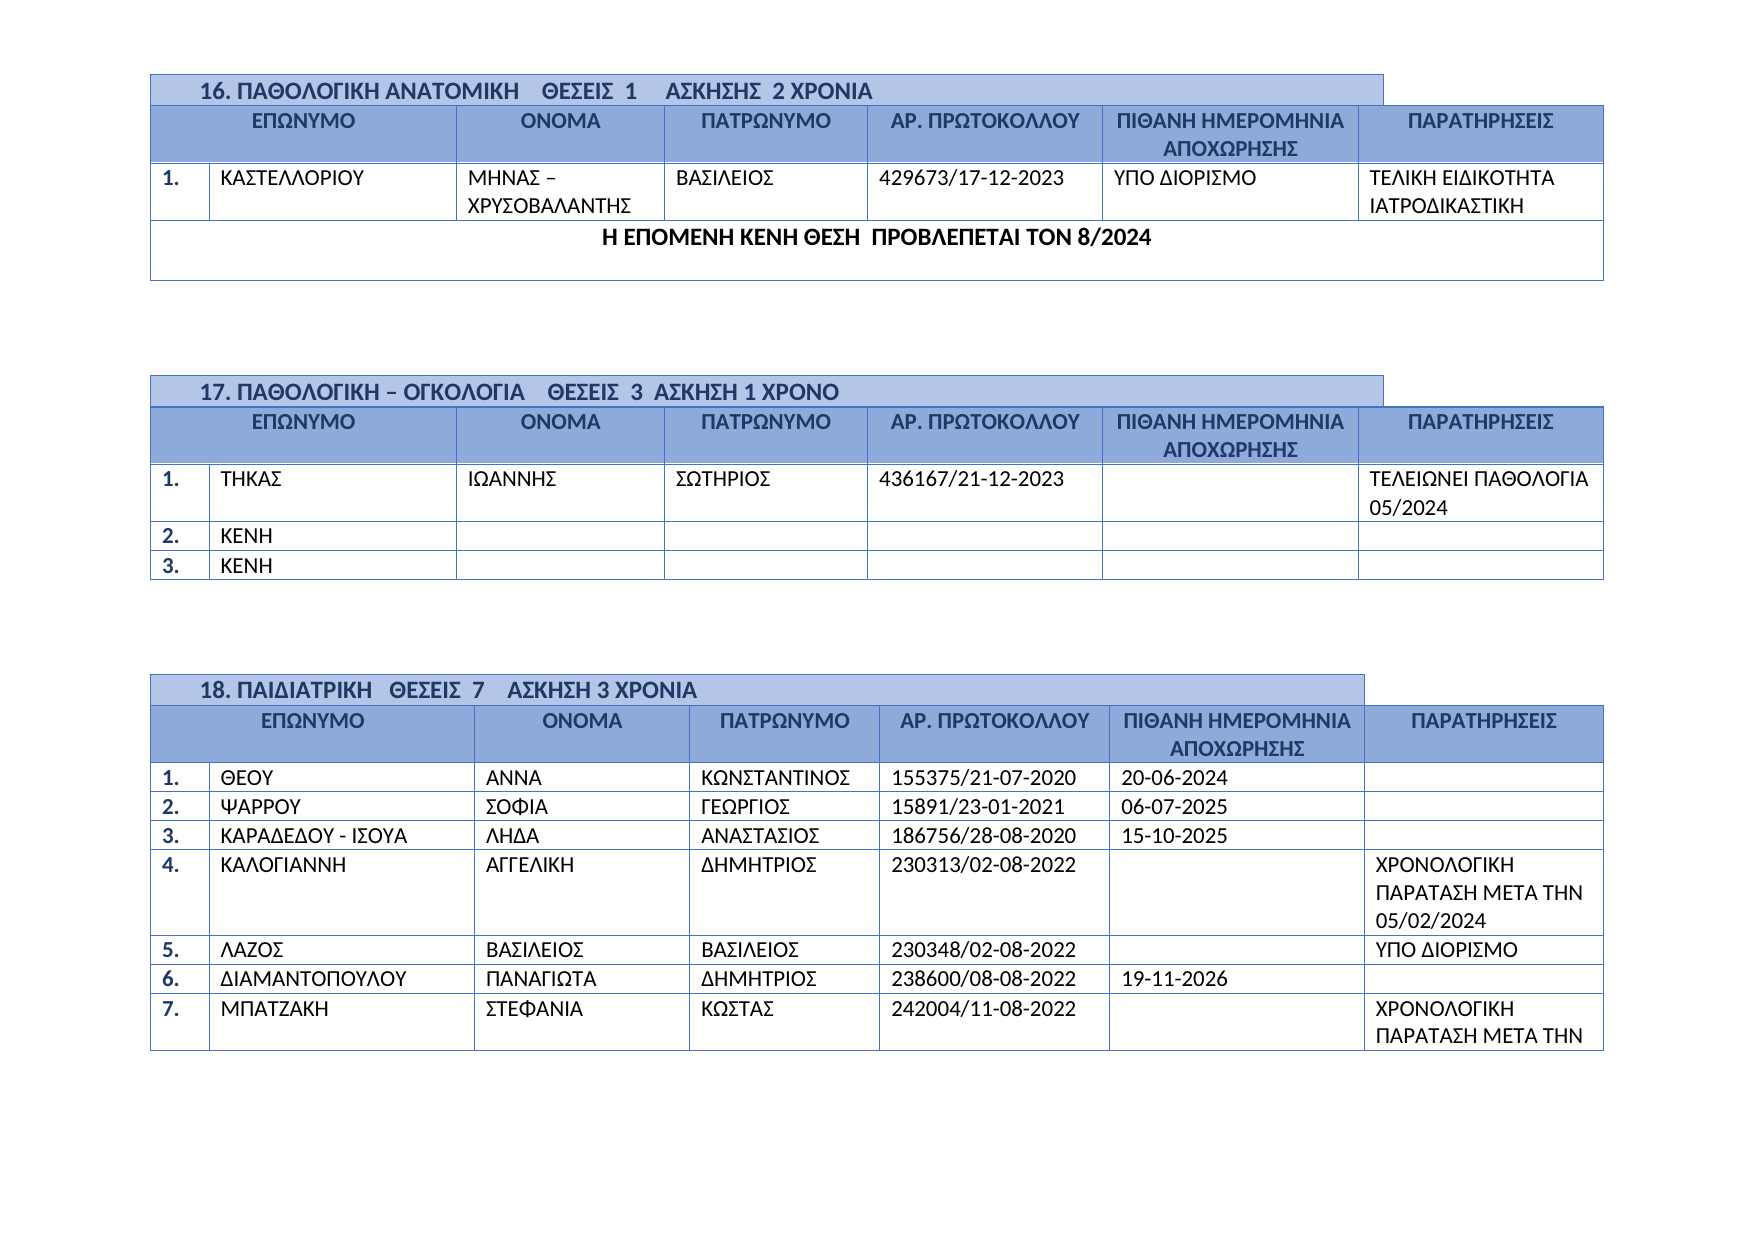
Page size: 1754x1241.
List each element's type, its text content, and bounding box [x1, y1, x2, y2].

table_cell ΑΓΓΕΛΙΚΗ [475, 850, 689, 934]
table_cell ΠΑΤΡΩΝΥΜΟ [690, 706, 879, 762]
table_cell 2. [151, 792, 209, 820]
table_cell ΑΝΝΑ [475, 763, 689, 791]
table_cell ΙΩΑΝΝΗΣ [457, 465, 664, 521]
table_cell [1365, 965, 1603, 993]
table_cell ΣΩΤΗΡΙΟΣ [665, 465, 867, 521]
table_cell ΕΠΩΝΥΜΟ [151, 706, 474, 762]
table_cell 1. [151, 465, 209, 521]
table_cell [457, 551, 664, 579]
table_cell 7. [151, 994, 209, 1050]
table_cell ΠΑΡΑΤΗΡΗΣΕΙΣ [1359, 408, 1603, 463]
table_cell [1103, 465, 1358, 521]
table_cell ΚΩΝΣΤΑΝΤΙΝΟΣ [690, 763, 879, 791]
table_cell ΠΑΡΑΤΗΡΗΣΕΙΣ [1365, 706, 1603, 762]
table_cell 1. [151, 164, 209, 219]
table_cell ΚΕΝΗ [210, 551, 456, 579]
table_cell ΚΩΣΤΑΣ [690, 994, 879, 1050]
table_cell ΧΡΟΝΟΛΟΓΙΚΗ ΠΑΡΑΤΑΣΗ ΜΕΤΑ ΤΗΝ 05/02/2024 [1365, 850, 1603, 934]
table_cell ΠΙΘΑΝΗ ΗΜΕΡΟΜΗΝΙΑ ΑΠΟΧΩΡΗΣΗΣ [1103, 106, 1358, 162]
table_cell ΚΑΛΟΓΙΑΝΝΗ [210, 850, 474, 934]
table_cell [1103, 522, 1358, 550]
table_cell ΚΑΡΑΔΕΔΟΥ - ΙΣΟΥΑ [210, 821, 474, 849]
table_header ΠΑΙΔΙΑΤΡΙΚΗ ΘΕΣΕΙΣ 7 ΑΣΚΗΣΗ 3 ΧΡΟΝΙΑ [151, 675, 1364, 705]
table_cell [868, 522, 1102, 550]
table_cell ΠΑΡΑΤΗΡΗΣΕΙΣ [1359, 106, 1603, 162]
table_cell ΛΗΔΑ [475, 821, 689, 849]
table_cell ΒΑΣΙΛΕΙΟΣ [690, 936, 879, 963]
table_cell 06-07-2025 [1110, 792, 1364, 820]
table_cell ΠΙΘΑΝΗ ΗΜΕΡΟΜΗΝΙΑ ΑΠΟΧΩΡΗΣΗΣ [1103, 408, 1358, 463]
table_cell 242004/11-08-2022 [880, 994, 1109, 1050]
table_cell 155375/21-07-2020 [880, 763, 1109, 791]
table_cell ΘΕΟΥ [210, 763, 474, 791]
table_cell 436167/21-12-2023 [868, 465, 1102, 521]
table_cell ΑΡ. ΠΡΩΤΟΚΟΛΛΟΥ [868, 106, 1102, 162]
table_cell ΨΑΡΡΟΥ [210, 792, 474, 820]
table_cell [1365, 792, 1603, 820]
table_cell ΛΑΖΟΣ [210, 936, 474, 963]
table_cell 19-11-2026 [1110, 965, 1364, 993]
table_cell [1110, 994, 1364, 1050]
table_cell ΣΤΕΦΑΝΙΑ [475, 994, 689, 1050]
table_cell 429673/17-12-2023 [868, 164, 1102, 219]
table_cell [1359, 551, 1603, 579]
table_cell [868, 551, 1102, 579]
table_cell 186756/28-08-2020 [880, 821, 1109, 849]
table_cell ΒΑΣΙΛΕΙΟΣ [475, 936, 689, 963]
table_cell [1103, 551, 1358, 579]
table_cell ΒΑΣΙΛΕΙΟΣ [665, 164, 867, 219]
table_cell ΚΕΝΗ [210, 522, 456, 550]
table_cell 3. [151, 551, 209, 579]
table_cell ΑΡ. ΠΡΩΤΟΚΟΛΛΟΥ [880, 706, 1109, 762]
table_cell [1110, 850, 1364, 934]
table_cell 6. [151, 965, 209, 993]
table_cell 15891/23-01-2021 [880, 792, 1109, 820]
table_cell 2. [151, 522, 209, 550]
table_cell ΚΑΣΤΕΛΛΟΡΙΟΥ [210, 164, 456, 219]
table_cell [1110, 936, 1364, 963]
table_cell ΔΗΜΗΤΡΙΟΣ [690, 965, 879, 993]
table_cell ΕΠΩΝΥΜΟ [151, 106, 456, 162]
table_cell ΜΗΝΑΣ – ΧΡΥΣΟΒΑΛΑΝΤΗΣ [457, 164, 664, 219]
table_cell 3. [151, 821, 209, 849]
table_cell 15-10-2025 [1110, 821, 1364, 849]
table_cell 5. [151, 936, 209, 963]
table_cell ΑΡ. ΠΡΩΤΟΚΟΛΛΟΥ [868, 408, 1102, 463]
table_cell ΑΝΑΣΤΑΣΙΟΣ [690, 821, 879, 849]
table_cell 238600/08-08-2022 [880, 965, 1109, 993]
table_cell 1. [151, 763, 209, 791]
table_cell ΤΗΚΑΣ [210, 465, 456, 521]
table_header ΠΑΘΟΛΟΓΙΚΗ – ΟΓΚΟΛΟΓΙΑ ΘΕΣΕΙΣ 3 ΑΣΚΗΣΗ 1 ΧΡΟΝΟ [151, 376, 1383, 406]
table_cell ΓΕΩΡΓΙΟΣ [690, 792, 879, 820]
table_cell ΠΙΘΑΝΗ ΗΜΕΡΟΜΗΝΙΑ ΑΠΟΧΩΡΗΣΗΣ [1110, 706, 1364, 762]
table_cell ΤΕΛΙΚΗ ΕΙΔΙΚΟΤΗΤΑ ΙΑΤΡΟΔΙΚΑΣΤΙΚΗ [1359, 164, 1603, 219]
table_cell [1365, 821, 1603, 849]
table_cell [1359, 522, 1603, 550]
table_cell ΠΑΤΡΩΝΥΜΟ [665, 408, 867, 463]
table_cell 4. [151, 850, 209, 934]
table_cell 230313/02-08-2022 [880, 850, 1109, 934]
table_cell ΟΝΟΜΑ [475, 706, 689, 762]
table_cell ΔΙΑΜΑΝΤΟΠΟΥΛΟΥ [210, 965, 474, 993]
table_cell ΕΠΩΝΥΜΟ [151, 408, 456, 463]
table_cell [1365, 994, 1603, 1050]
table_cell ΟΝΟΜΑ [457, 408, 664, 463]
table_cell ΥΠΟ ΔΙΟΡΙΣΜΟ [1103, 164, 1358, 219]
table_cell ΤΕΛΕΙΩΝΕΙ ΠΑΘΟΛΟΓΙΑ 05/2024 [1359, 465, 1603, 521]
table_cell ΣΟΦΙΑ [475, 792, 689, 820]
table_cell [1365, 763, 1603, 791]
table_cell [457, 522, 664, 550]
table_cell ΥΠΟ ΔΙΟΡΙΣΜΟ [1365, 936, 1603, 963]
table_cell 230348/02-08-2022 [880, 936, 1109, 963]
table_cell [665, 551, 867, 579]
table_cell ΜΠΑΤΖΑΚΗ [210, 994, 474, 1050]
table_cell ΠΑΤΡΩΝΥΜΟ [665, 106, 867, 162]
table_cell Η ΕΠΟΜΕΝΗ ΚΕΝΗ ΘΕΣΗ ΠΡΟΒΛΕΠΕΤΑΙ ΤΟΝ 8/2024 [151, 221, 1603, 280]
table_header ΠΑΘΟΛΟΓΙΚΗ ΑΝΑΤΟΜΙΚΗ ΘΕΣΕΙΣ 1 ΑΣΚΗΣΗΣ 2 ΧΡΟΝΙΑ [151, 75, 1383, 105]
table_cell ΠΑΝΑΓΙΩΤΑ [475, 965, 689, 993]
table_cell ΔΗΜΗΤΡΙΟΣ [690, 850, 879, 934]
table_cell 20-06-2024 [1110, 763, 1364, 791]
table_cell [665, 522, 867, 550]
table_cell ΟΝΟΜΑ [457, 106, 664, 162]
